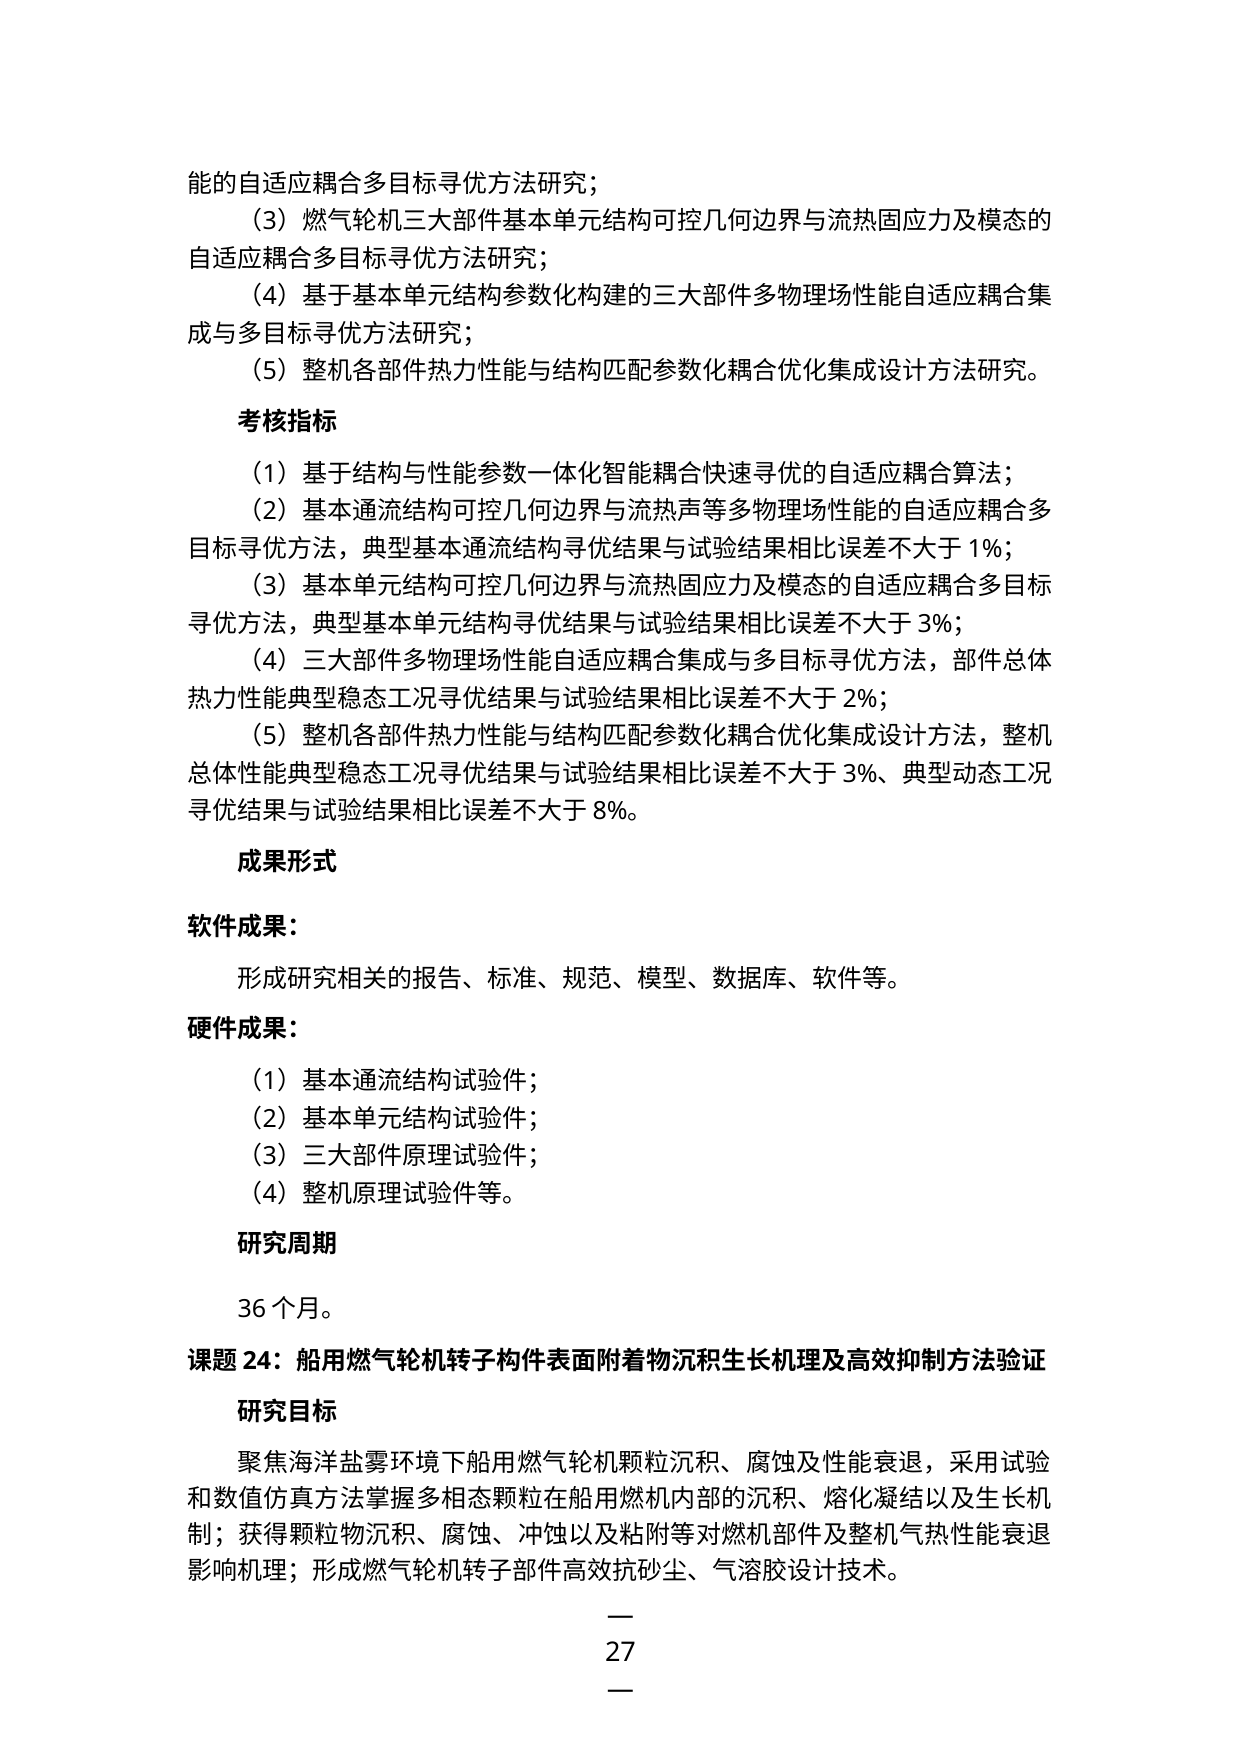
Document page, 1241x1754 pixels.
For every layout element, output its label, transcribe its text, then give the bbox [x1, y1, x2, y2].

text （3）燃气轮机三大部件基本单元结构可控几何边界与流热固应力及模态的自适应耦合多目标寻优方法研究； [187, 199, 1053, 274]
text 考核指标 [187, 387, 1053, 452]
text 研究目标 [187, 1377, 1053, 1442]
text （3）基本单元结构可控几何边界与流热固应力及模态的自适应耦合多目标寻优方法，典型基本单元结构寻优结果与试验结果相比误差不大于3%； [187, 564, 1053, 639]
text （5）整机各部件热力性能与结构匹配参数化耦合优化集成设计方法，整机总体性能典型稳态工况寻优结果与试验结果相比误差不大于3%、典型动态工况寻优结果与试验结果相比误差不大于8%。 [187, 714, 1053, 827]
text （2）基本通流结构可控几何边界与流热声等多物理场性能的自适应耦合多目标寻优方法，典型基本通流结构寻优结果与试验结果相比误差不大于1%； [187, 489, 1053, 564]
text （5）整机各部件热力性能与结构匹配参数化耦合优化集成设计方法研究。 [187, 349, 1053, 387]
text （1）基本通流结构试验件； [187, 1059, 1053, 1097]
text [187, 162, 1053, 199]
text （1）基于结构与性能参数一体化智能耦合快速寻优的自适应耦合算法； [187, 452, 1053, 489]
text （4）基于基本单元结构参数化构建的三大部件多物理场性能自适应耦合集成与多目标寻优方法研究； [187, 274, 1053, 349]
text 聚焦海洋盐雾环境下船用燃气轮机颗粒沉积、腐蚀及性能衰退，采用试验和数值仿真方法掌握多相态颗粒在船用燃机内部的沉积、熔化凝结以及生长机制；获得颗粒物沉积、腐蚀、冲蚀以及粘附等对燃机部件及整机气热性能衰退影响机理；形成燃气轮机转子部件高效抗砂尘、气溶胶设计技术。 [187, 1442, 1053, 1587]
text 软件成果： [187, 892, 1053, 957]
text 硬件成果： [187, 994, 1053, 1059]
text 研究周期 [187, 1209, 1053, 1274]
text （4）整机原理试验件等。 [187, 1172, 1053, 1209]
text 36个月。 [187, 1274, 1053, 1339]
text 成果形式 [187, 827, 1053, 892]
text 课题24：船用燃气轮机转子构件表面附着物沉积生长机理及高效抑制方法验证 [187, 1339, 1053, 1377]
text （3）三大部件原理试验件； [187, 1134, 1053, 1172]
text （2）基本单元结构试验件； [187, 1097, 1053, 1134]
text 形成研究相关的报告、标准、规范、模型、数据库、软件等。 [187, 957, 1053, 994]
text （4）三大部件多物理场性能自适应耦合集成与多目标寻优方法，部件总体热力性能典型稳态工况寻优结果与试验结果相比误差不大于2%； [187, 639, 1053, 714]
